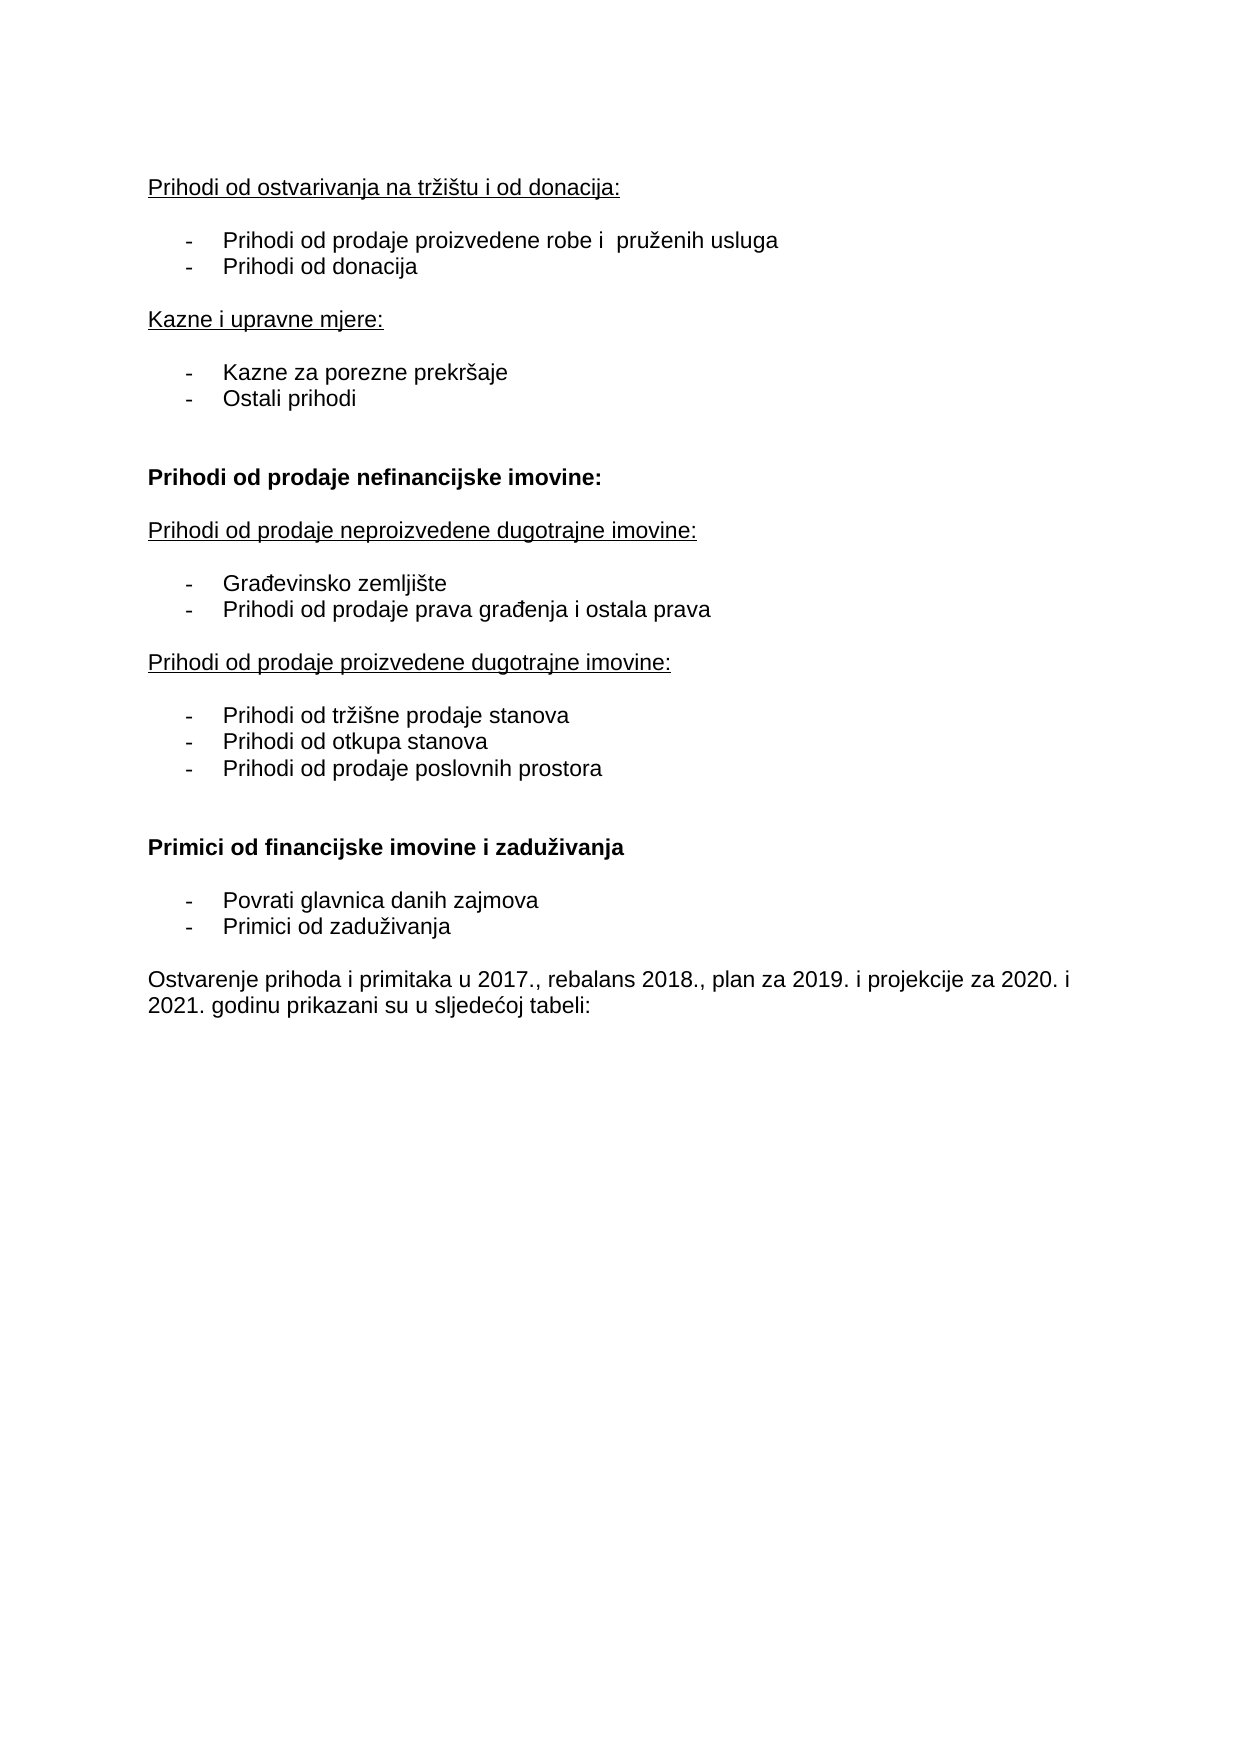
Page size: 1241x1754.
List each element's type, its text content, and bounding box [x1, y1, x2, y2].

list Prihodi od otkupa stanova [185, 728, 1092, 755]
list Ostali prihodi [185, 385, 1092, 412]
list Kazne za porezne prekršaje [185, 359, 1092, 385]
list Građevinsko zemljište [185, 570, 1092, 596]
list Prihodi od prodaje prava građenja i ostala prava [185, 596, 1092, 623]
text Primici od financijske imovine i zaduživanja [148, 834, 1092, 860]
list Prihodi od prodaje poslovnih prostora [185, 755, 1092, 781]
text Prihodi od prodaje proizvedene dugotrajne imovine: [148, 649, 1092, 675]
text Kazne i upravne mjere: [148, 306, 1092, 332]
list Prihodi od donacija [185, 253, 1092, 280]
text Prihodi od prodaje nefinancijske imovine: [148, 464, 1092, 491]
list Prihodi od prodaje proizvedene robe i pruženih usluga [185, 227, 1092, 253]
text Prihodi od prodaje neproizvedene dugotrajne imovine: [148, 517, 1092, 543]
list Primici od zaduživanja [185, 913, 1092, 939]
text Prihodi od ostvarivanja na tržištu i od donacija: [148, 174, 1092, 200]
list Povrati glavnica danih zajmova [185, 887, 1092, 913]
text Ostvarenje prihoda i primitaka u 2017., rebalans 2018., plan za 2019. i projekcije za 2020. i 2021. godinu prikazani su u sljedećoj tabeli: [148, 966, 1092, 1018]
list Prihodi od tržišne prodaje stanova [185, 702, 1092, 728]
